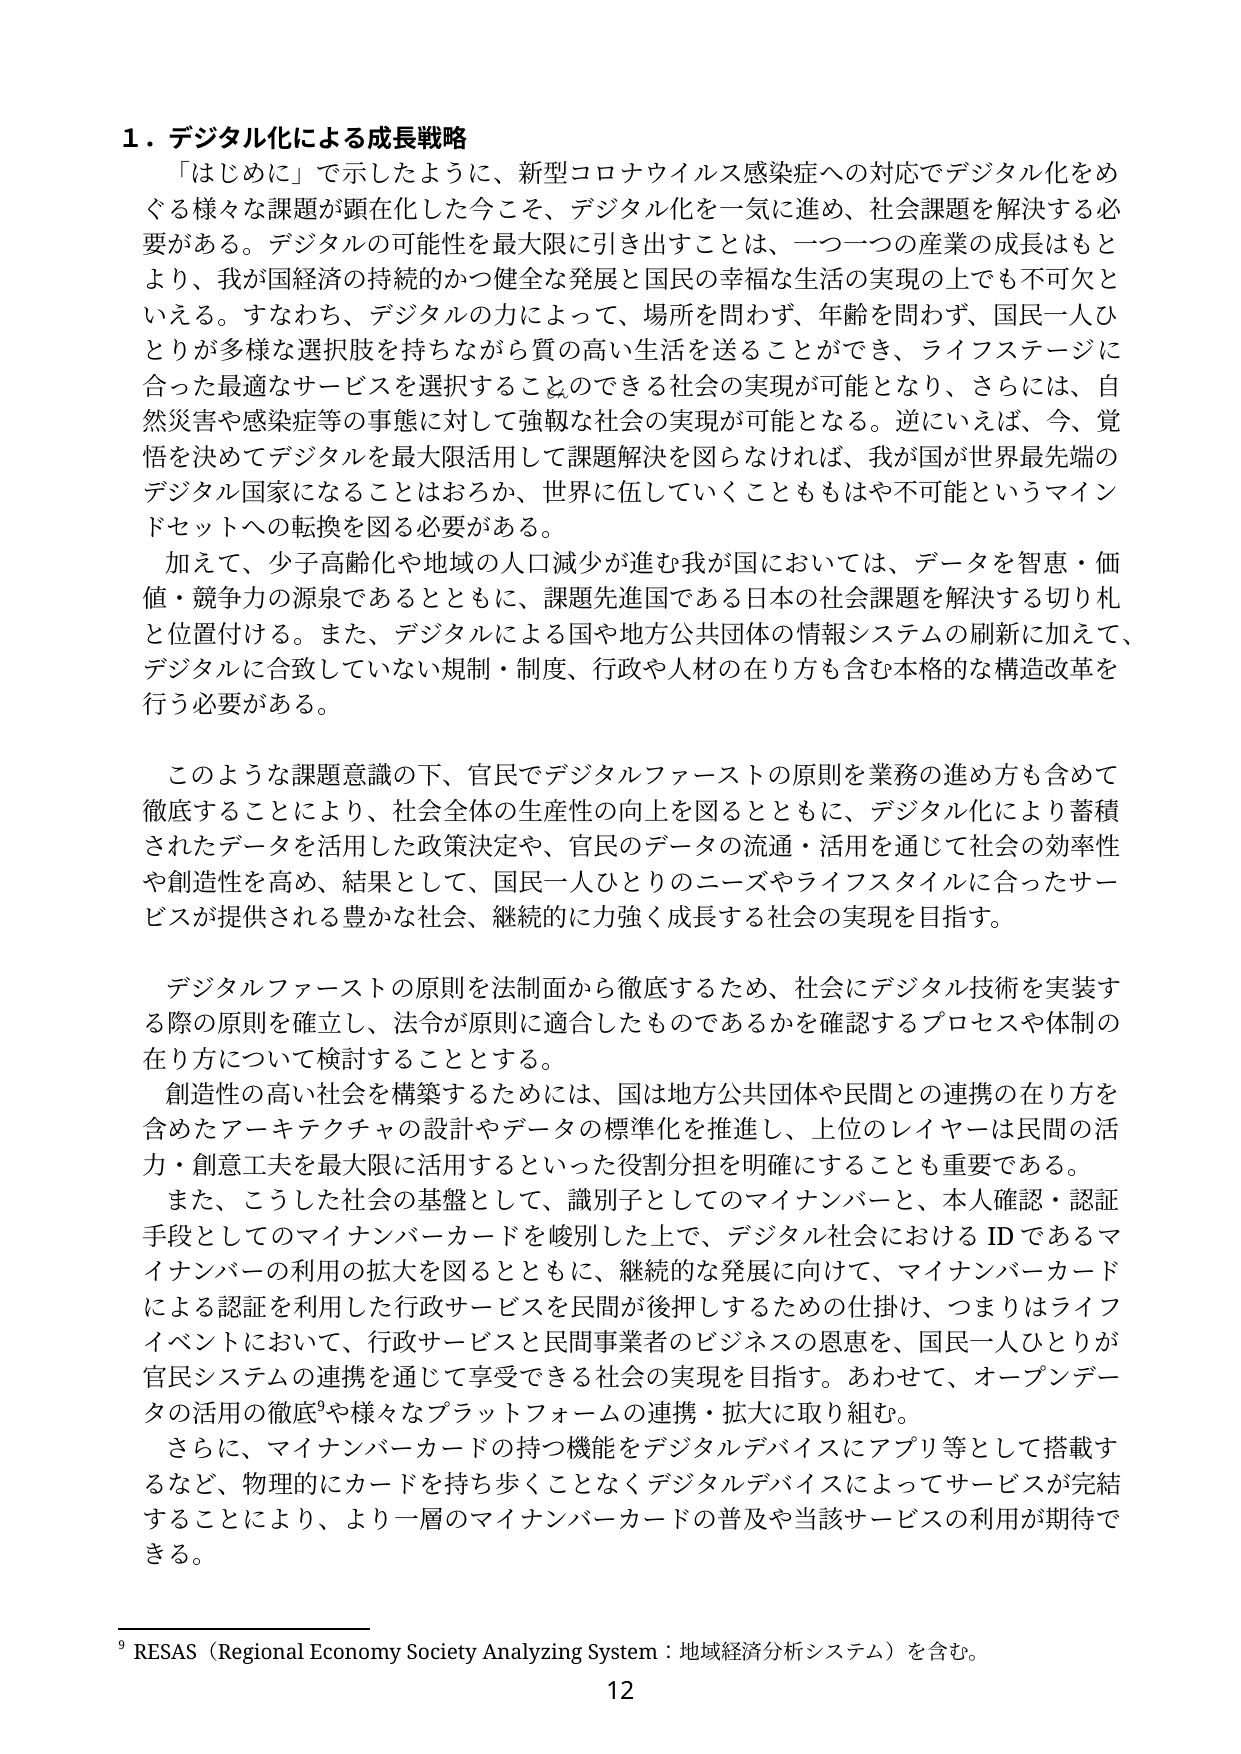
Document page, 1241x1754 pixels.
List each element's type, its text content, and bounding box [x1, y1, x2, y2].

text デジタルファーストの原則を法制面から徹底するため、社会にデジタル技術を実装する際の原則を確立し、法令が原則に適合したものであるかを確認するプロセスや体制の在り方について検討することとする。 [142, 969, 1122, 1075]
text 「はじめに」で示したように、新型コロナウイルス感染症への対応でデジタル化をめぐる様々な課題が顕在化した今こそ、デジタル化を一気に進め、社会課題を解決する必要がある。デジタルの可能性を最大限に引き出すことは、一つ一つの産業の成長はもとより、我が国経済の持続的かつ健全な発展と国民の幸福な生活の実現の上でも不可欠といえる。すなわち、デジタルの力によって、場所を問わず、年齢を問わず、国民一人ひとりが多様な選択肢を持ちながら質の高い生活を送ることができ、ライフステージに合った最適なサービスを選択することのできる社会の実現が可能となり、さらには、自然災害や感染症等の事態に対して強な社会の実現が可能となる。逆にいえば、今、覚悟を決めてデジタルを最大限活用して課題解決を図らなければ、我が国が世界最先端のデジタル国家になることはおろか、世界に伍していくことももはや不可能というマインドセットへの転換を図る必要がある。 [142, 154, 1122, 544]
text 創造性の高い社会を構築するためには、国は地方公共団体や民間との連携の在り方を含めたアーキテクチャの設計やデータの標準化を推進し、上位のレイヤーは民間の活力・創意工夫を最大限に活用するといった役割分担を明確にすることも重要である。 [142, 1075, 1122, 1181]
text このような課題意識の下、官民でデジタルファーストの原則を業務の進め方も含めて徹底することにより、社会全体の生産性の向上を図るとともに、デジタル化により蓄積されたデータを活用した政策決定や、官民のデータの流通・活用を通じて社会の効率性や創造性を高め、結果として、国民一人ひとりのニーズやライフスタイルに合ったサービスが提供される豊かな社会、継続的に力強く成長する社会の実現を目指す。 [142, 756, 1122, 933]
text さらに、マイナンバーカードの持つ機能をデジタルデバイスにアプリ等として搭載するなど、物理的にカードを持ち歩くことなくデジタルデバイスによってサービスが完結することにより、より一層のマイナンバーカードの普及や当該サービスの利用が期待できる。 [142, 1429, 1122, 1571]
text 加えて、少子高齢化や地域の人口減少が進む我が国においては、データを智恵・価値・競争力の源泉であるとともに、課題先進国である日本の社会課題を解決する切り札と位置付ける。また、デジタルによる国や地方公共団体の情報システムの刷新に加えて、デジタルに合致していない規制・制度、行政や人材の在り方も含む本格的な構造改革を行う必要がある。 [142, 544, 1122, 721]
subtitle １．デジタル化による成長戦略 [118, 118, 1122, 154]
text また、こうした社会の基盤として、識別子としてのマイナンバーと、本人確認・認証手段としてのマイナンバーカードを峻別した上で、デジタル社会におけるIDであるマイナンバーの利用の拡大を図るとともに、継続的な発展に向けて、マイナンバーカードによる認証を利用した行政サービスを民間が後押しするための仕掛け、つまりはライフイベントにおいて、行政サービスと民間事業者のビジネスの恩恵を、国民一人ひとりが官民システムの連携を通じて享受できる社会の実現を目指す。あわせて、オープンデータの活用の徹底や様々なプラットフォームの連携・拡大に取り組む。 [142, 1181, 1122, 1429]
